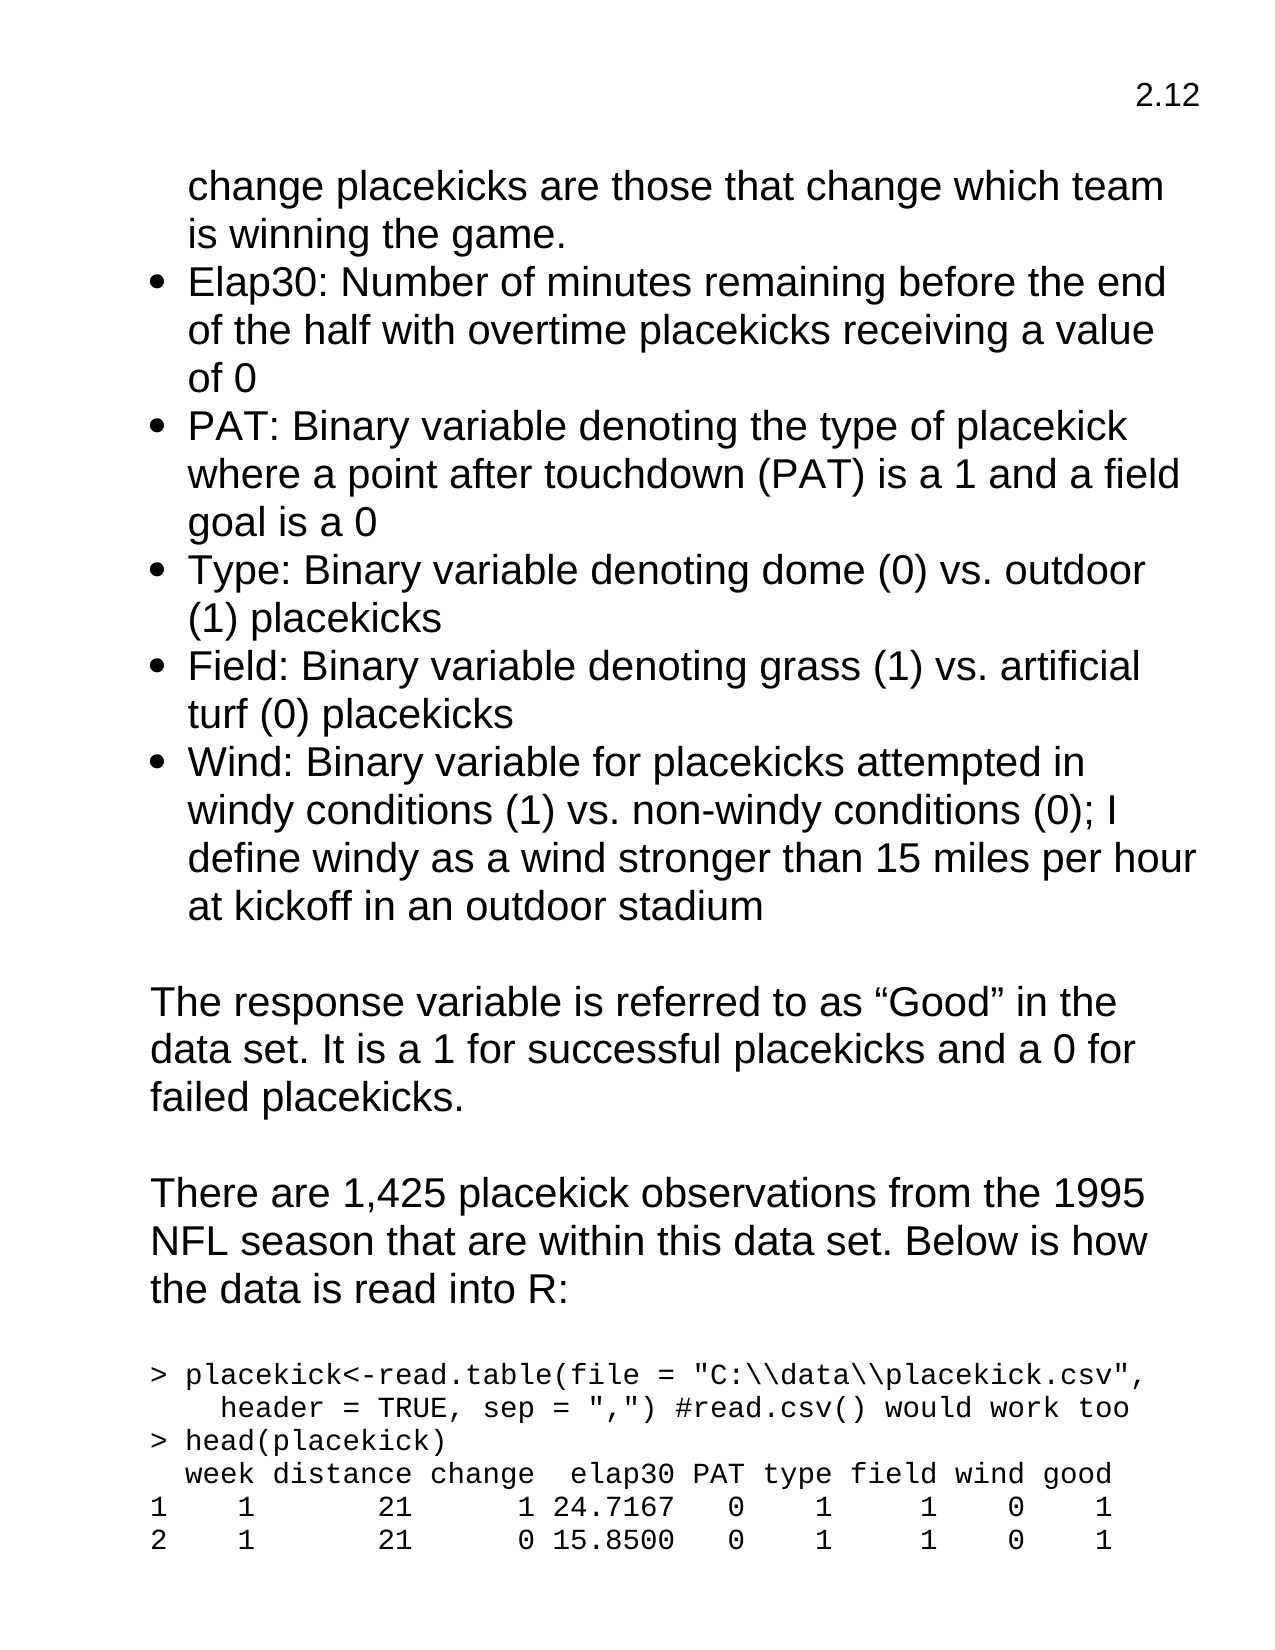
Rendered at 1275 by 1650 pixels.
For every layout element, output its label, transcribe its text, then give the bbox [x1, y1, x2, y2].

text week distance change elap30 PAT type field wind good [150, 1459, 1200, 1492]
list PAT: Binary variable denoting the type of placekick where a point after touchdown (PAT) is a 1 and a field goal is a 0 [150, 401, 1200, 545]
text header = TRUE, sep = ",") #read.csv() would work too [150, 1393, 1200, 1426]
list Wind: Binary variable for placekicks attempted in windy conditions (1) vs. non-windy conditions (0); I define windy as a wind stronger than 15 miles per hour at kickoff in an outdoor stadium [150, 737, 1200, 929]
list Type: Binary variable denoting dome (0) vs. outdoor (1) placekicks [150, 545, 1200, 641]
list Field: Binary variable denoting grass (1) vs. artificial turf (0) placekicks [150, 641, 1200, 737]
text 2 1 21 0 15.8500 0 1 1 0 1 [150, 1525, 1200, 1558]
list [150, 161, 1200, 257]
list Elap30: Number of minutes remaining before the end of the half with overtime placekicks receiving a value of 0 [150, 257, 1200, 401]
text > head(placekick) [150, 1426, 1200, 1459]
list The response variable is referred to as “Good” in the data set. It is a 1 for successful placekicks and a 0 for failed placekicks. [150, 977, 1200, 1121]
text > placekick<-read.table(file = "C:\\data\\placekick.csv", [150, 1360, 1200, 1393]
list There are 1,425 placekick observations from the 1995 NFL season that are within this data set. Below is how the data is read into R: [150, 1169, 1200, 1312]
text 1 1 21 1 24.7167 0 1 1 0 1 [150, 1492, 1200, 1525]
